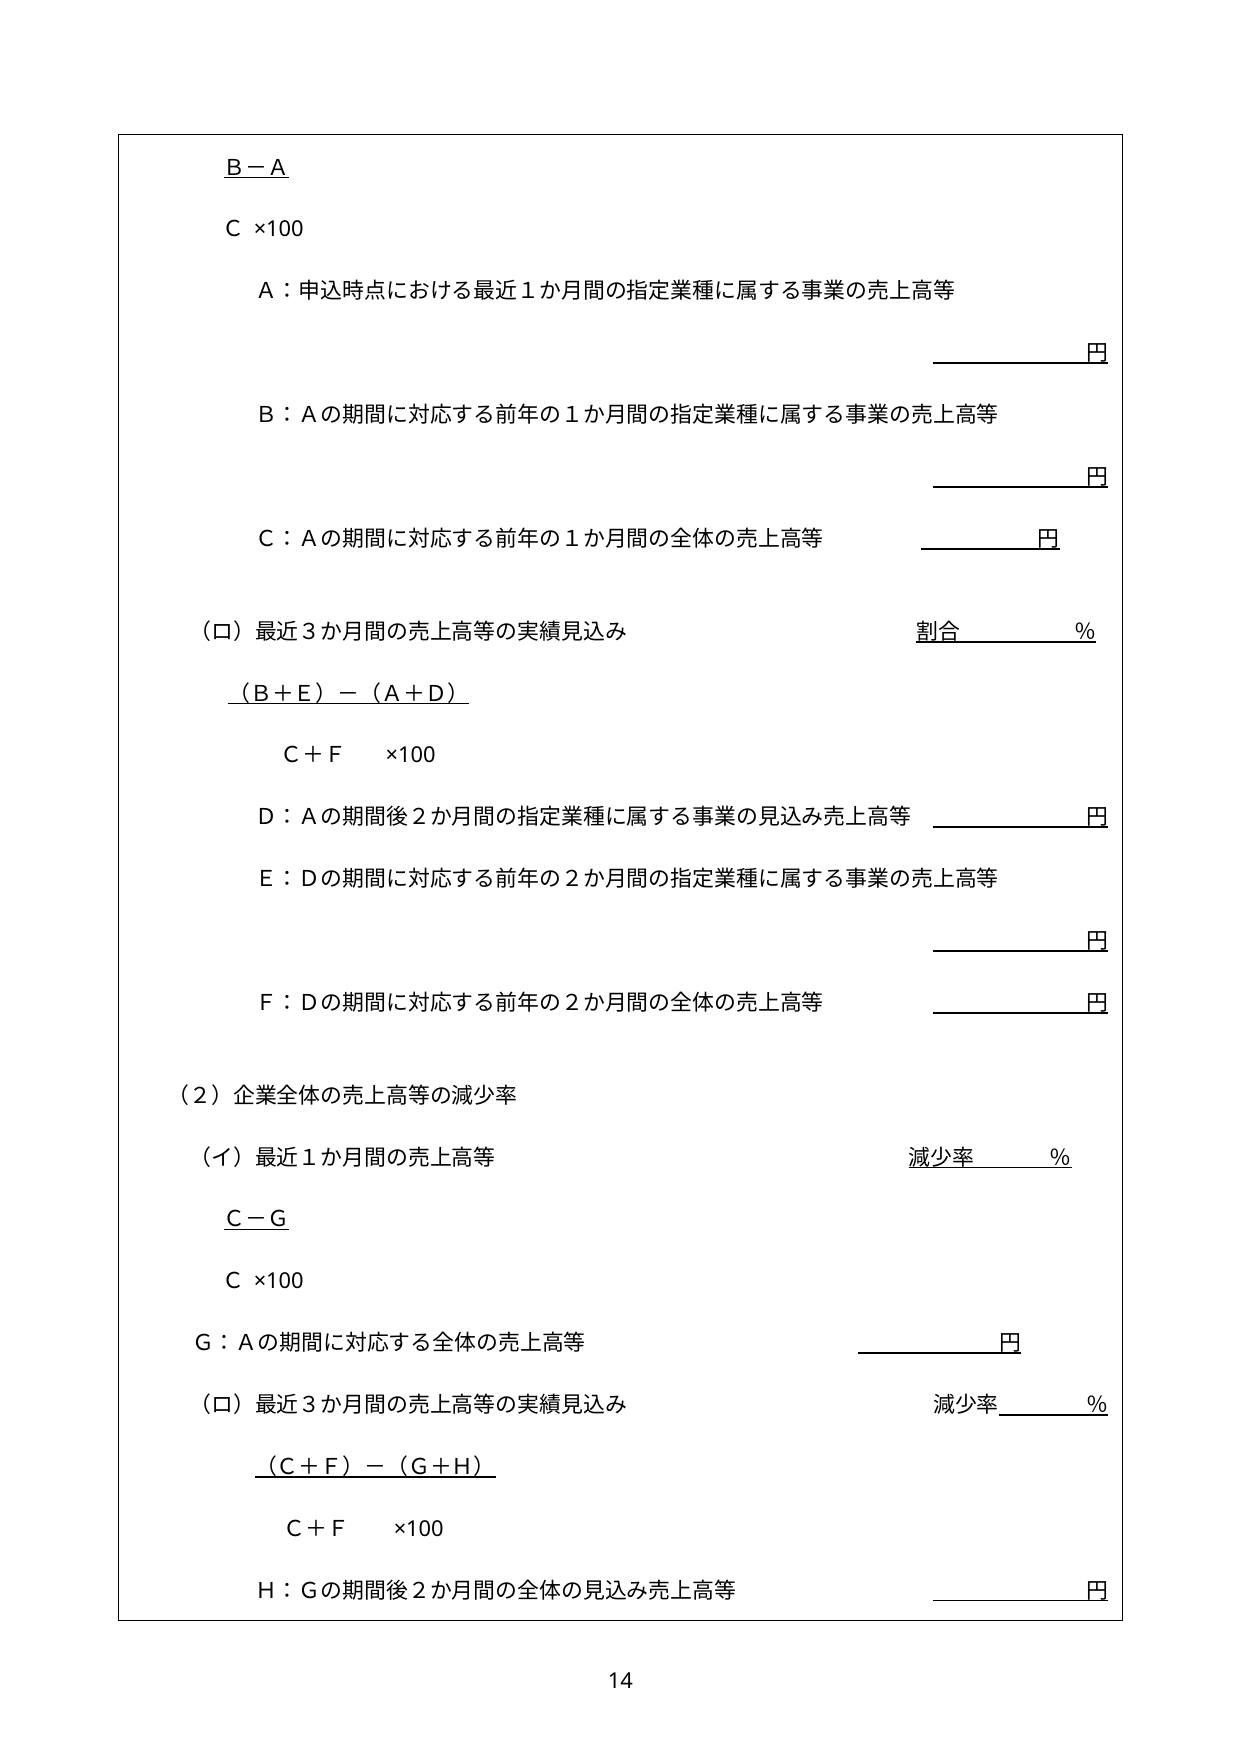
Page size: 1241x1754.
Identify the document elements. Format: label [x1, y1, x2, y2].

table_header [119, 135, 1122, 1619]
